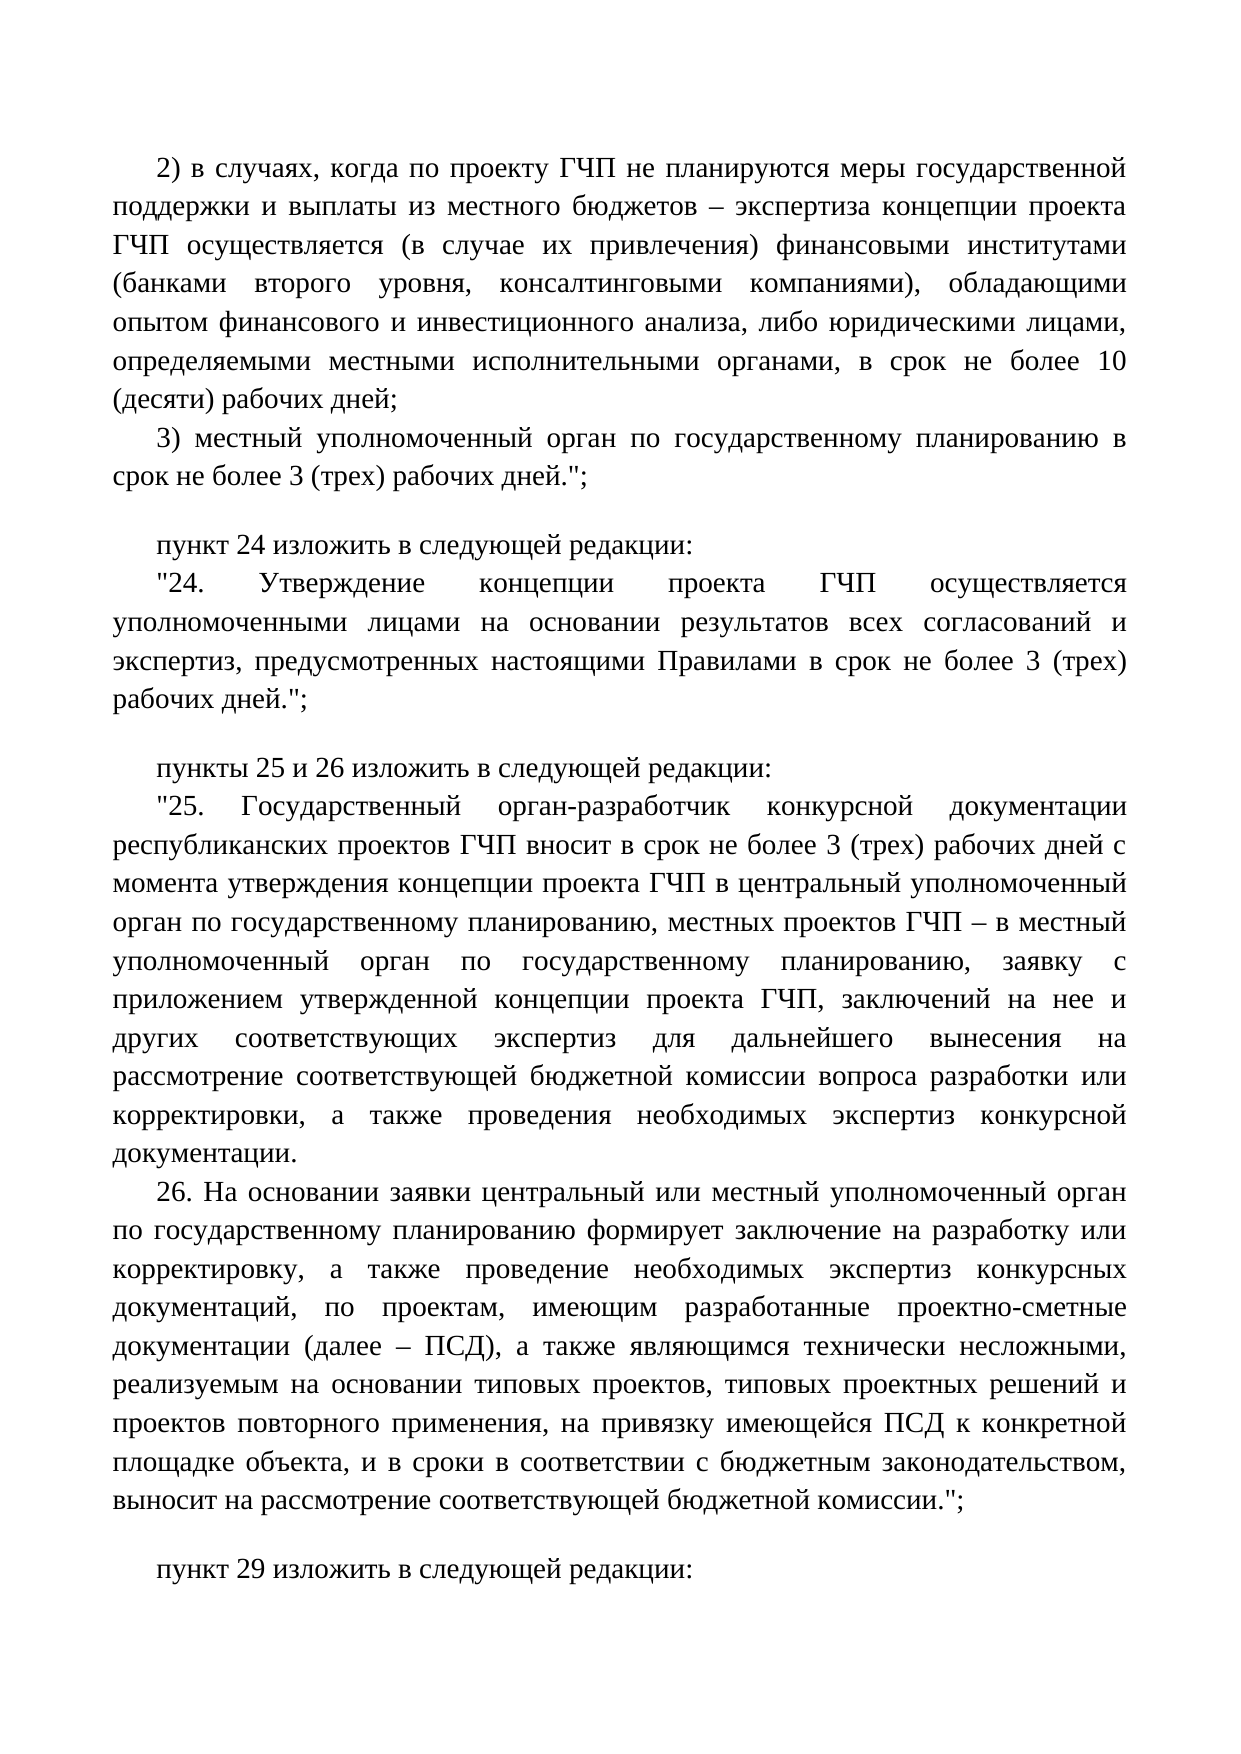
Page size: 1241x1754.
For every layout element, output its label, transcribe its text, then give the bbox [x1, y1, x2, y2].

text 2) в случаях, когда по проекту ГЧП не планируются меры государственной поддержки и выплаты из местного бюджетов – экспертиза концепции проекта ГЧП осуществляется (в случае их привлечения) финансовыми институтами (банками второго уровня, консалтинговыми компаниями), обладающими опытом финансового и инвестиционного анализа, либо юридическими лицами, определяемыми местными исполнительными органами, в срок не более 10 (десяти) рабочих дней; [112, 150, 1128, 415]
text "25. Государственный орган-разработчик конкурсной документации республиканских проектов ГЧП вносит в срок не более 3 (трех) рабочих дней с момента утверждения концепции проекта ГЧП в центральный уполномоченный орган по государственному планированию, местных проектов ГЧП – в местный уполномоченный орган по государственному планированию, заявку с приложением утвержденной концепции проекта ГЧП, заключений на нее и других соответствующих экспертиз для дальнейшего вынесения на рассмотрение соответствующей бюджетной комиссии вопроса разработки или корректировки, а также проведения необходимых экспертиз конкурсной документации. [112, 788, 1128, 1169]
text 3) местный уполномоченный орган по государственному планированию в срок не более 3 (трех) рабочих дней."; [112, 420, 1128, 492]
text пункт 24 изложить в следующей редакции: [112, 527, 1128, 561]
text 26. На основании заявки центральный или местный уполномоченный орган по государственному планированию формирует заключение на разработку или корректировку, а также проведение необходимых экспертиз конкурсных документаций, по проектам, имеющим разработанные проектно-сметные документации (далее – ПСД), а также являющимся технически несложными, реализуемым на основании типовых проектов, типовых проектных решений и проектов повторного применения, на привязку имеющейся ПСД к конкретной площадке объекта, и в сроки в соответствии с бюджетным законодательством, выносит на рассмотрение соответствующей бюджетной комиссии."; [112, 1174, 1128, 1516]
text пункт 29 изложить в следующей редакции: [112, 1551, 1128, 1584]
text "24. Утверждение концепции проекта ГЧП осуществляется уполномоченными лицами на основании результатов всех согласований и экспертиз, предусмотренных настоящими Правилами в срок не более 3 (трех) рабочих дней."; [112, 566, 1128, 715]
text пункты 25 и 26 изложить в следующей редакции: [112, 750, 1128, 783]
